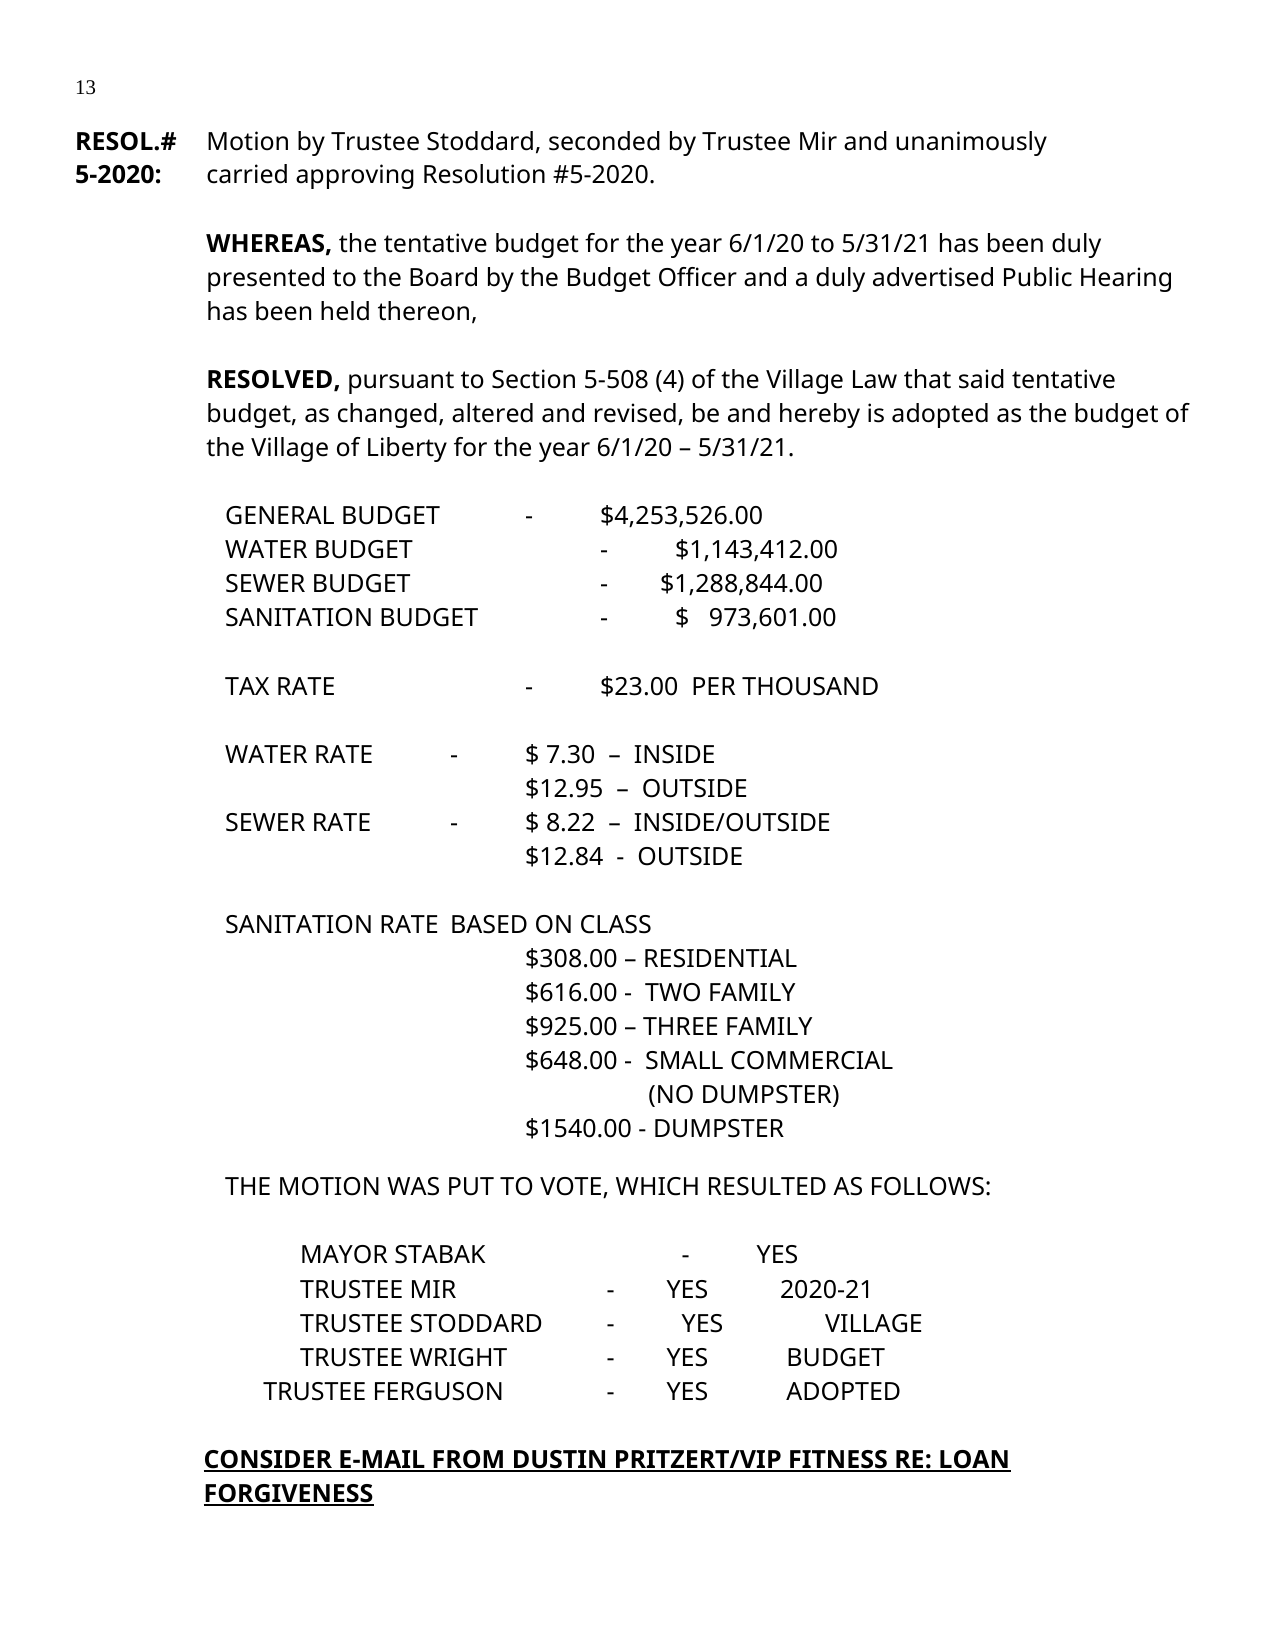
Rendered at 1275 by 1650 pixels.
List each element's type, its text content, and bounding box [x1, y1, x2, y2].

text WATER BUDGET - $1,143,412.00 [75, 532, 1200, 566]
text SEWER BUDGET - $1,288,844.00 [75, 566, 1200, 600]
text SANITATION RATE BASED ON CLASS [75, 907, 1200, 941]
text RESOL.# Motion by Trustee Stoddard, seconded by Trustee Mir and unanimously [75, 123, 1200, 157]
text $648.00 - SMALL COMMERCIAL [75, 1043, 1200, 1077]
text WATER RATE - $ 7.30 – INSIDE [75, 736, 1200, 770]
text GENERAL BUDGET - $4,253,526.00 [75, 498, 1200, 532]
text $308.00 – RESIDENTIAL [75, 941, 1200, 975]
subtitle SANITATION BUDGET - $ 973,601.00 [75, 600, 1200, 634]
text 5-2020: carried approving Resolution #5-2020. [75, 157, 1200, 191]
text RESOLVED, pursuant to Section 5-508 (4) of the Village Law that said tentative budget, as changed, altered and revised, be and hereby is adopted as the budget of the Village of Liberty for the year 6/1/20 – 5/31/21. [206, 362, 1200, 464]
text TRUSTEE FERGUSON - YES ADOPTED [75, 1373, 1200, 1407]
text SEWER RATE - $ 8.22 – INSIDE/OUTSIDE [75, 804, 1200, 838]
text $925.00 – THREE FAMILY [75, 1009, 1200, 1043]
text (NO DUMPSTER) [75, 1077, 1200, 1111]
text $12.84 - OUTSIDE [75, 838, 1200, 872]
text TRUSTEE MIR - YES 2020-21 [75, 1271, 1200, 1305]
text TAX RATE - $23.00 PER THOUSAND [75, 668, 1200, 702]
text $12.95 – OUTSIDE [75, 770, 1200, 804]
text $616.00 - TWO FAMILY [75, 975, 1200, 1009]
text CONSIDER E-MAIL FROM DUSTIN PRITZERT/VIP FITNESS RE: LOAN FORGIVENESS [84, 1442, 1200, 1510]
text MAYOR STABAK - YES [75, 1237, 1200, 1271]
text TRUSTEE WRIGHT - YES BUDGET [75, 1339, 1200, 1373]
text THE MOTION WAS PUT TO VOTE, WHICH RESULTED AS FOLLOWS: [225, 1169, 1200, 1203]
text TRUSTEE STODDARD - YES VILLAGE [75, 1305, 1200, 1339]
text WHEREAS, the tentative budget for the year 6/1/20 to 5/31/21 has been duly presented to the Board by the Budget Officer and a duly advertised Public Hearing has been held thereon, [206, 225, 1200, 327]
text $1540.00 - DUMPSTER [75, 1111, 1200, 1145]
